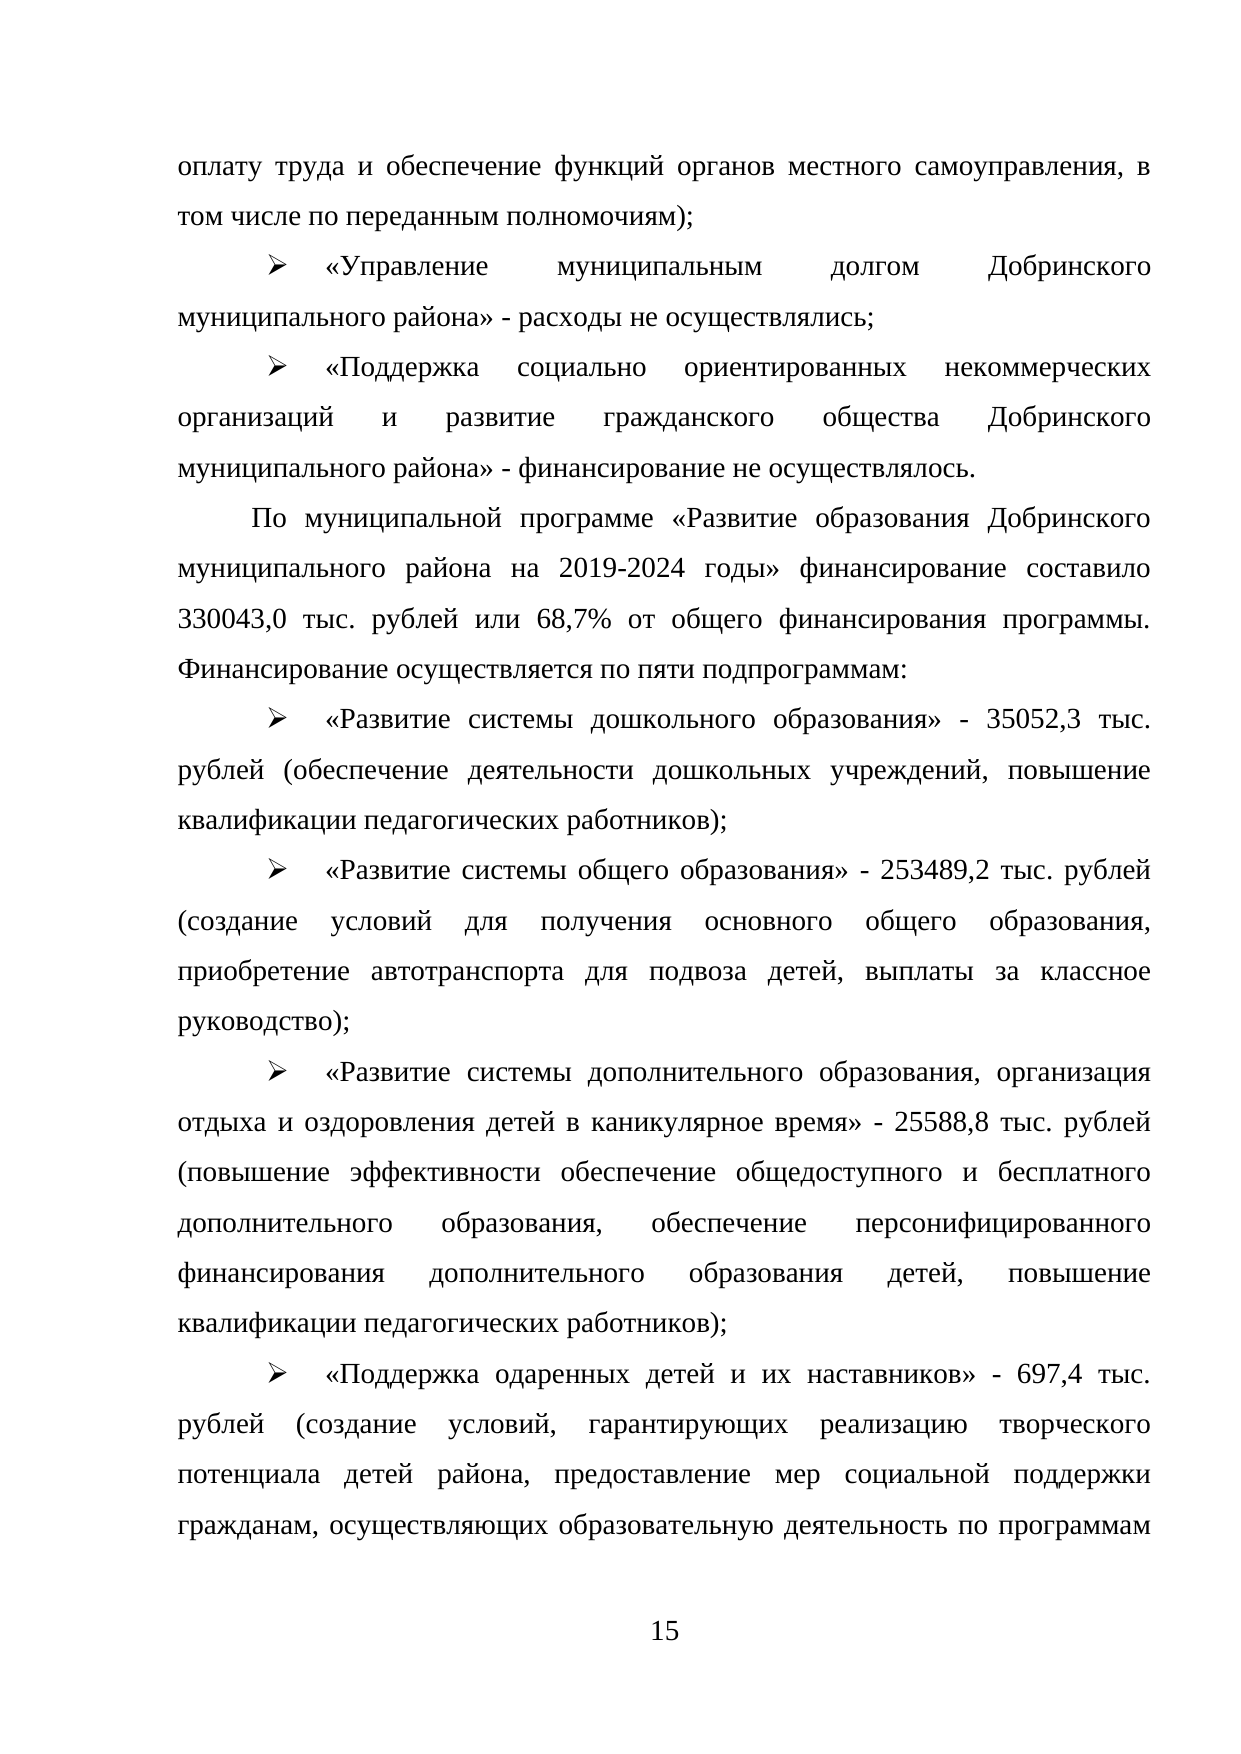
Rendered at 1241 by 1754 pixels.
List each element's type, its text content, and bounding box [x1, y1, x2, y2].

list «Развитие системы дошкольного образования» - 35052,3 тыс. рублей (обеспечение деятельности дошкольных учреждений, повышение квалификации педагогических работников); [177, 701, 1152, 836]
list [177, 148, 1152, 232]
list «Развитие системы общего образования» - 253489,2 тыс. рублей (создание условий для получения основного общего образования, приобретение автотранспорта для подвоза детей, выплаты за классное руководство); [177, 852, 1152, 1037]
list «Поддержка социально ориентированных некоммерческих организаций и развитие гражданского общества Добринского муниципального района» - финансирование не осуществлялось. [177, 349, 1152, 483]
list «Развитие системы дополнительного образования, организация отдыха и оздоровления детей в каникулярное время» - 25588,8 тыс. рублей (повышение эффективности обеспечение общедоступного и бесплатного дополнительного образования, обеспечение персонифицированного финансирования дополнительного образования детей, повышение квалификации педагогических работников); [177, 1054, 1152, 1339]
list «Управление муниципальным долгом Добринского муниципального района» - расходы не осуществлялись; [177, 248, 1152, 332]
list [177, 1356, 1152, 1540]
text По муниципальной программе «Развитие образования Добринского муниципального района на 2019-2024 годы» финансирование составило 330043,0 тыс. рублей или 68,7% от общего финансирования программы. Финансирование осуществляется по пяти подпрограммам: [177, 500, 1152, 684]
